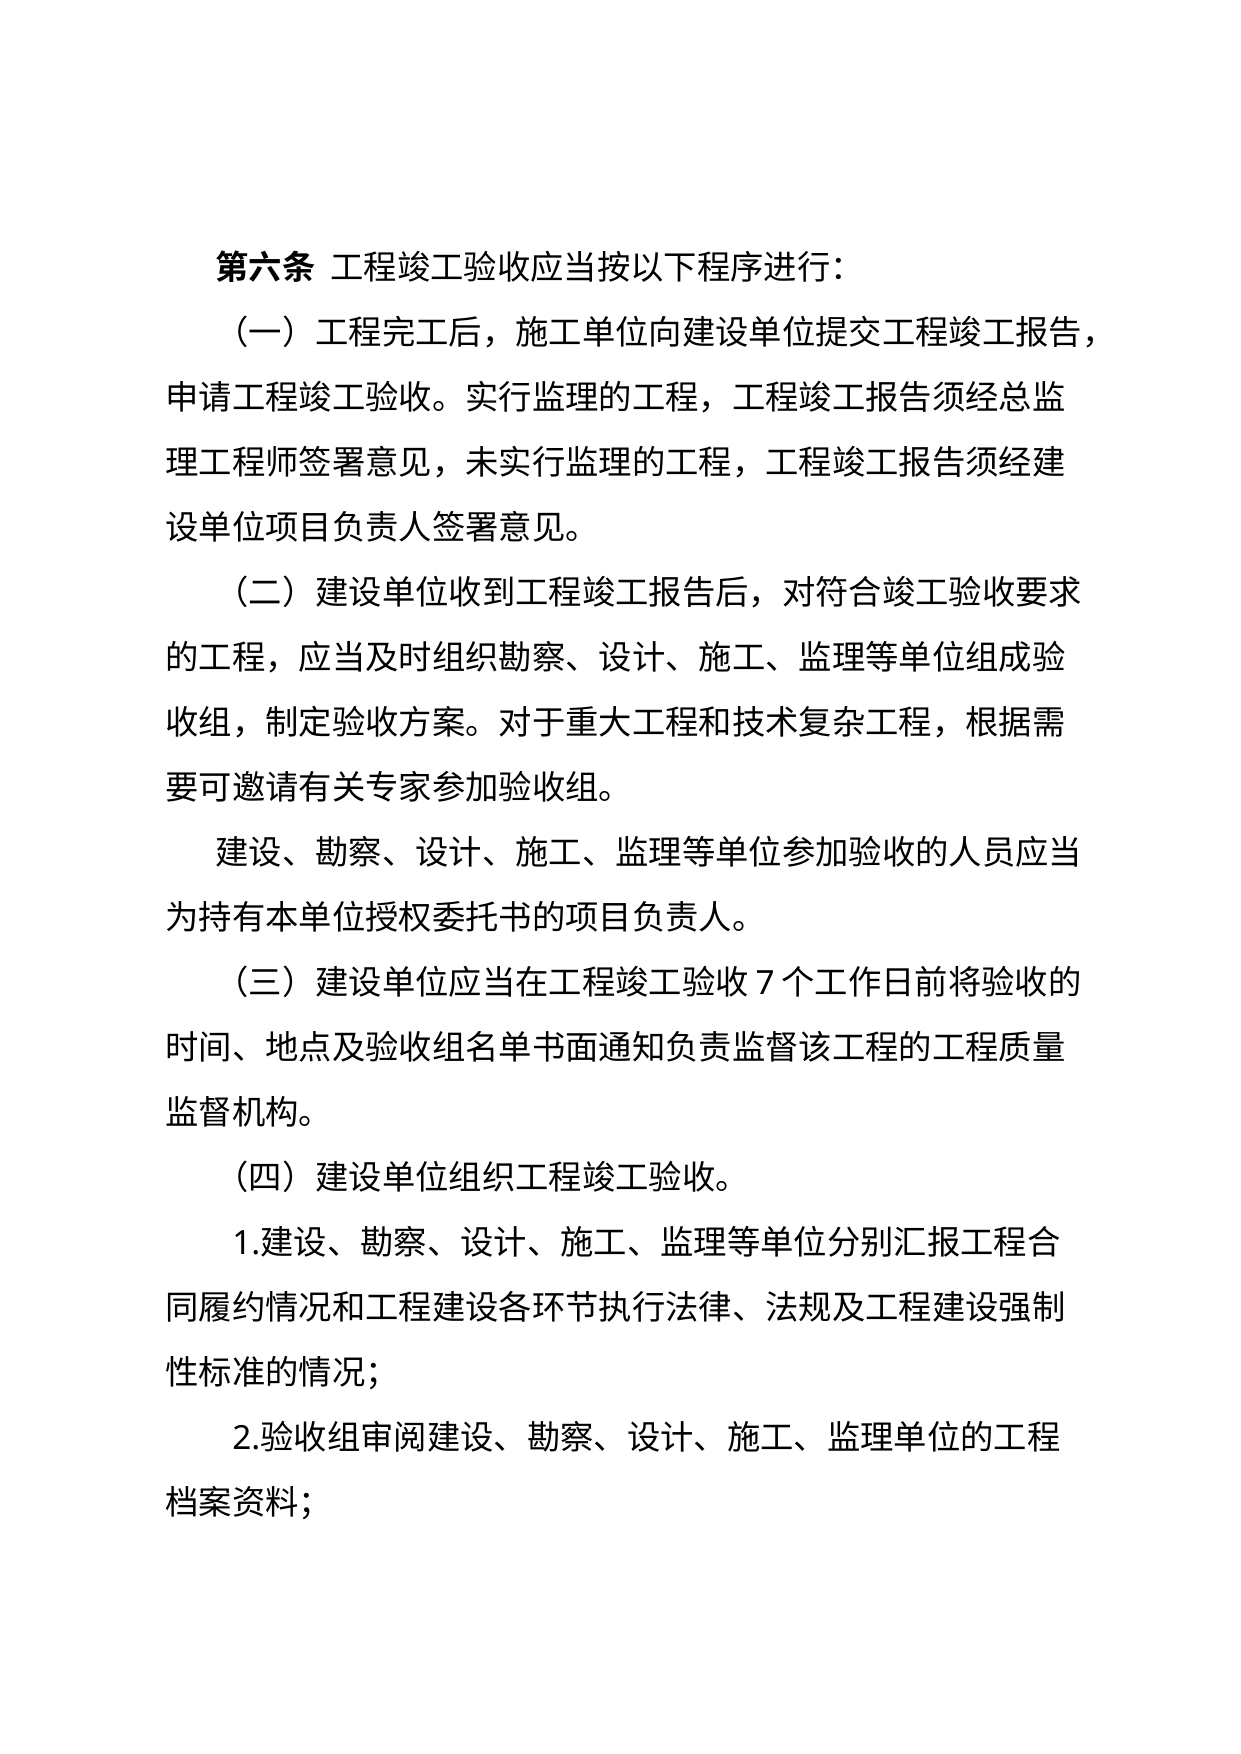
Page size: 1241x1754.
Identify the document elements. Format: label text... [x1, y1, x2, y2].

text （四）建设单位组织工程竣工验收。 [165, 1143, 1087, 1208]
text 2.验收组审阅建设、勘察、设计、施工、监理单位的工程档案资料； [165, 1403, 1087, 1533]
text 建设、勘察、设计、施工、监理等单位参加验收的人员应当为持有本单位授权委托书的项目负责人。 [165, 818, 1087, 948]
text 第六条 工程竣工验收应当按以下程序进行： [165, 233, 1087, 298]
text （二）建设单位收到工程竣工报告后，对符合竣工验收要求的工程，应当及时组织勘察、设计、施工、监理等单位组成验收组，制定验收方案。对于重大工程和技术复杂工程，根据需要可邀请有关专家参加验收组。 [165, 558, 1087, 818]
text 1.建设、勘察、设计、施工、监理等单位分别汇报工程合同履约情况和工程建设各环节执行法律、法规及工程建设强制性标准的情况； [165, 1208, 1087, 1403]
text （一）工程完工后，施工单位向建设单位提交工程竣工报告，申请工程竣工验收。实行监理的工程，工程竣工报告须经总监理工程师签署意见，未实行监理的工程，工程竣工报告须经建设单位项目负责人签署意见。 [165, 298, 1087, 558]
text （三）建设单位应当在工程竣工验收7个工作日前将验收的时间、地点及验收组名单书面通知负责监督该工程的工程质量监督机构。 [165, 948, 1087, 1143]
